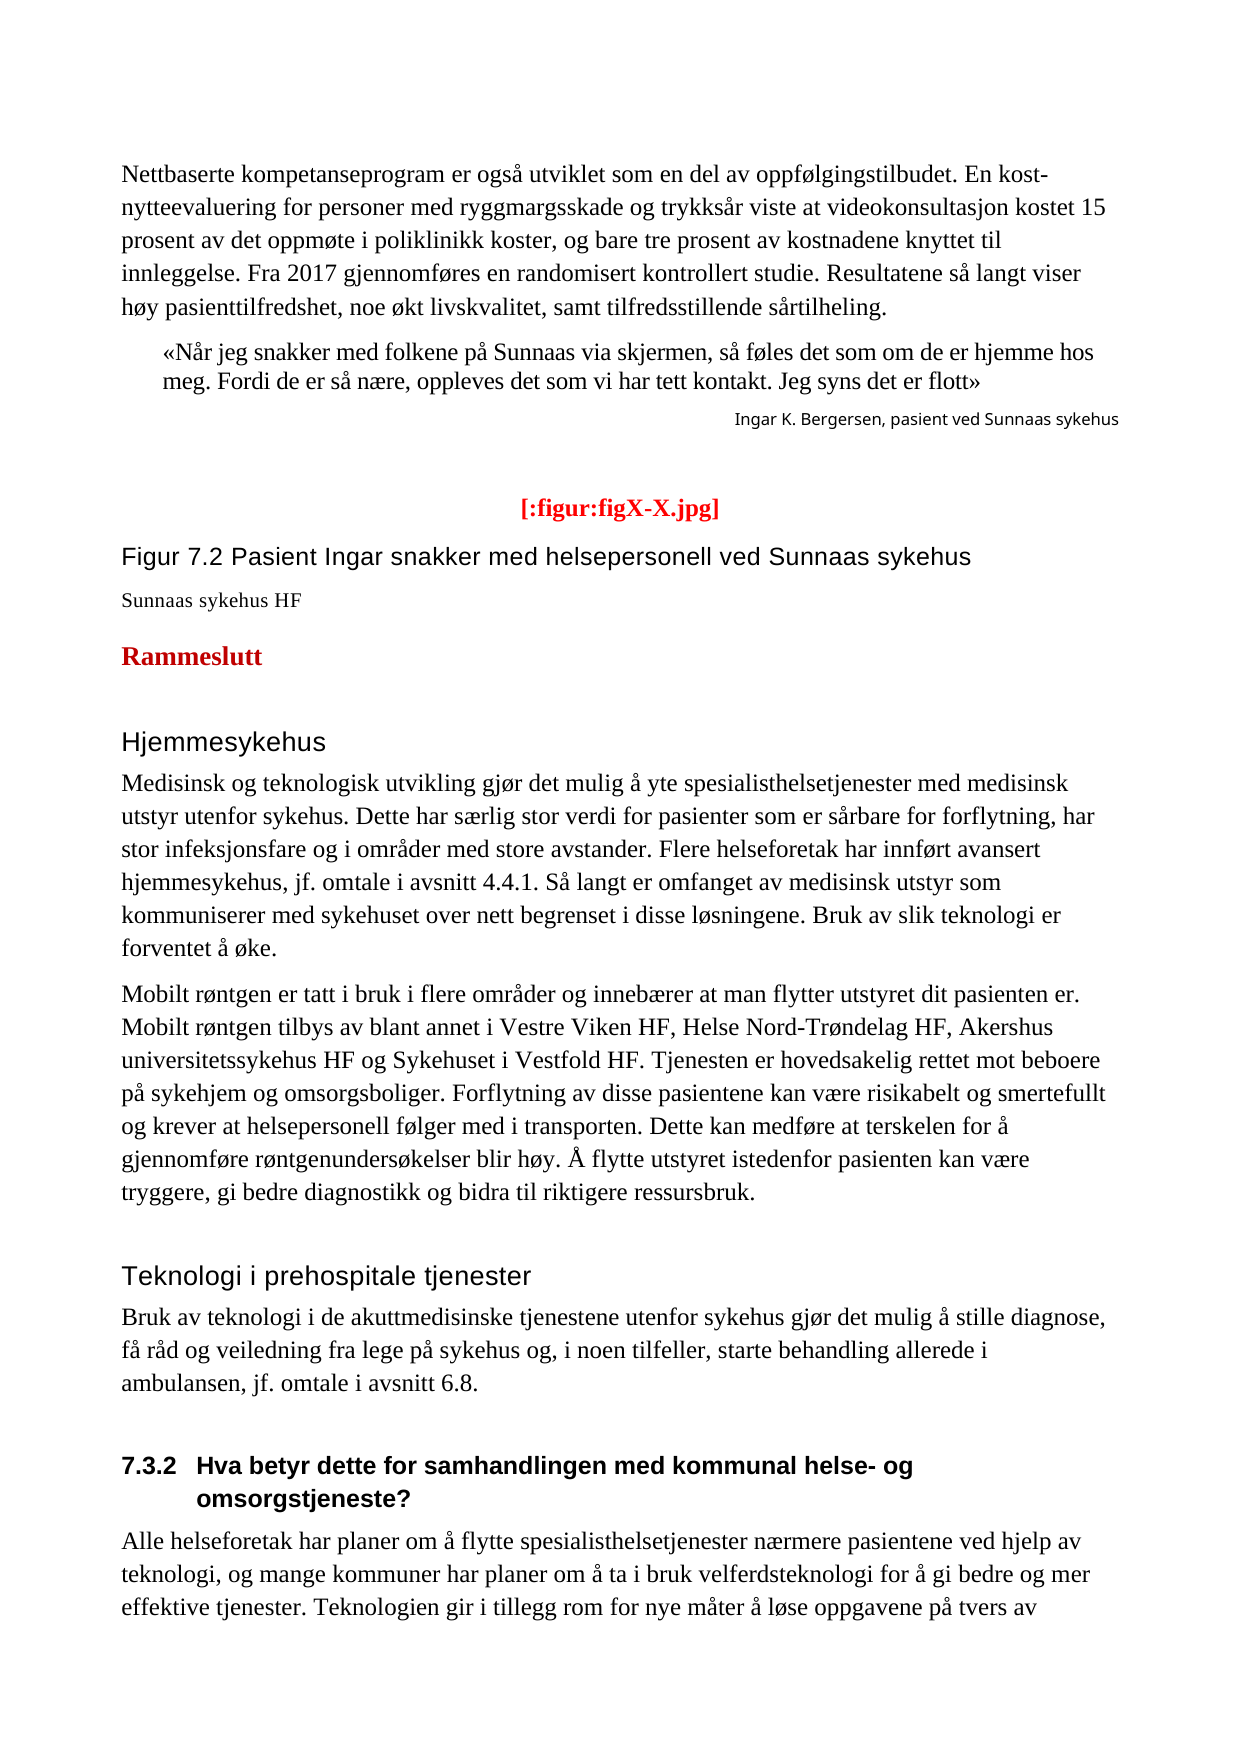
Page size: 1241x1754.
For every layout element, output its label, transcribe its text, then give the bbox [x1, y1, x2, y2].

text «Når jeg snakker med folkene på Sunnaas via skjermen, så føles det som om de er hjemme hos meg. Fordi de er så nære, oppleves det som vi har tett kontakt. Jeg syns det er flott» [162, 337, 1119, 394]
text Hjemmesykehus [121, 726, 1119, 757]
text Sunnaas sykehus HF [121, 588, 1119, 612]
text Pasient Ingar snakker med helsepersonell ved Sunnaas sykehus [121, 542, 1119, 571]
text Ingar K. Bergersen, pasient ved Sunnaas sykehus [154, 407, 1119, 430]
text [121, 159, 1119, 320]
text Bruk av teknologi i de akuttmedisinske tjenestene utenfor sykehus gjør det mulig å stille diagnose, få råd og veiledning fra lege på sykehus og, i noen tilfeller, starte behandling allerede i ambulansen, jf. omtale i avsnitt 6.8. [121, 1302, 1119, 1397]
text Mobilt røntgen er tatt i bruk i flere områder og innebærer at man flytter utstyret dit pasienten er. Mobilt røntgen tilbys av blant annet i Vestre Viken HF, Helse Nord-Trøndelag HF, Akershus universitetssykehus HF og Sykehuset i Vestfold HF. Tjenesten er hovedsakelig rettet mot beboere på sykehjem og omsorgsboliger. Forflytning av disse pasientene kan være risikabelt og smertefullt og krever at helsepersonell følger med i transporten. Dette kan medføre at terskelen for å gjennomføre røntgenundersøkelser blir høy. Å flytte utstyret istedenfor pasienten kan være tryggere, gi bedre diagnostikk og bidra til riktigere ressursbruk. [121, 979, 1119, 1206]
text Teknologi i prehospitale tjenester [121, 1260, 1119, 1291]
text Medisinsk og teknologisk utvikling gjør det mulig å yte spesialisthelsetjenester med medisinsk utstyr utenfor sykehus. Dette har særlig stor verdi for pasienter som er sårbare for forflytning, har stor infeksjonsfare og i områder med store avstander. Flere helseforetak har innført avansert hjemmesykehus, jf. omtale i avsnitt 4.4.1. Så langt er omfanget av medisinsk utstyr som kommuniserer med sykehuset over nett begrenset i disse løsningene. Bruk av slik teknologi er forventet å øke. [121, 768, 1119, 962]
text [121, 1526, 1119, 1621]
text Rammeslutt [121, 640, 1119, 672]
subtitle Hva betyr dette for samhandlingen med kommunal helse- og omsorgstjeneste? [121, 1451, 1119, 1513]
text [:figur:figX-X.jpg] [121, 496, 1119, 521]
